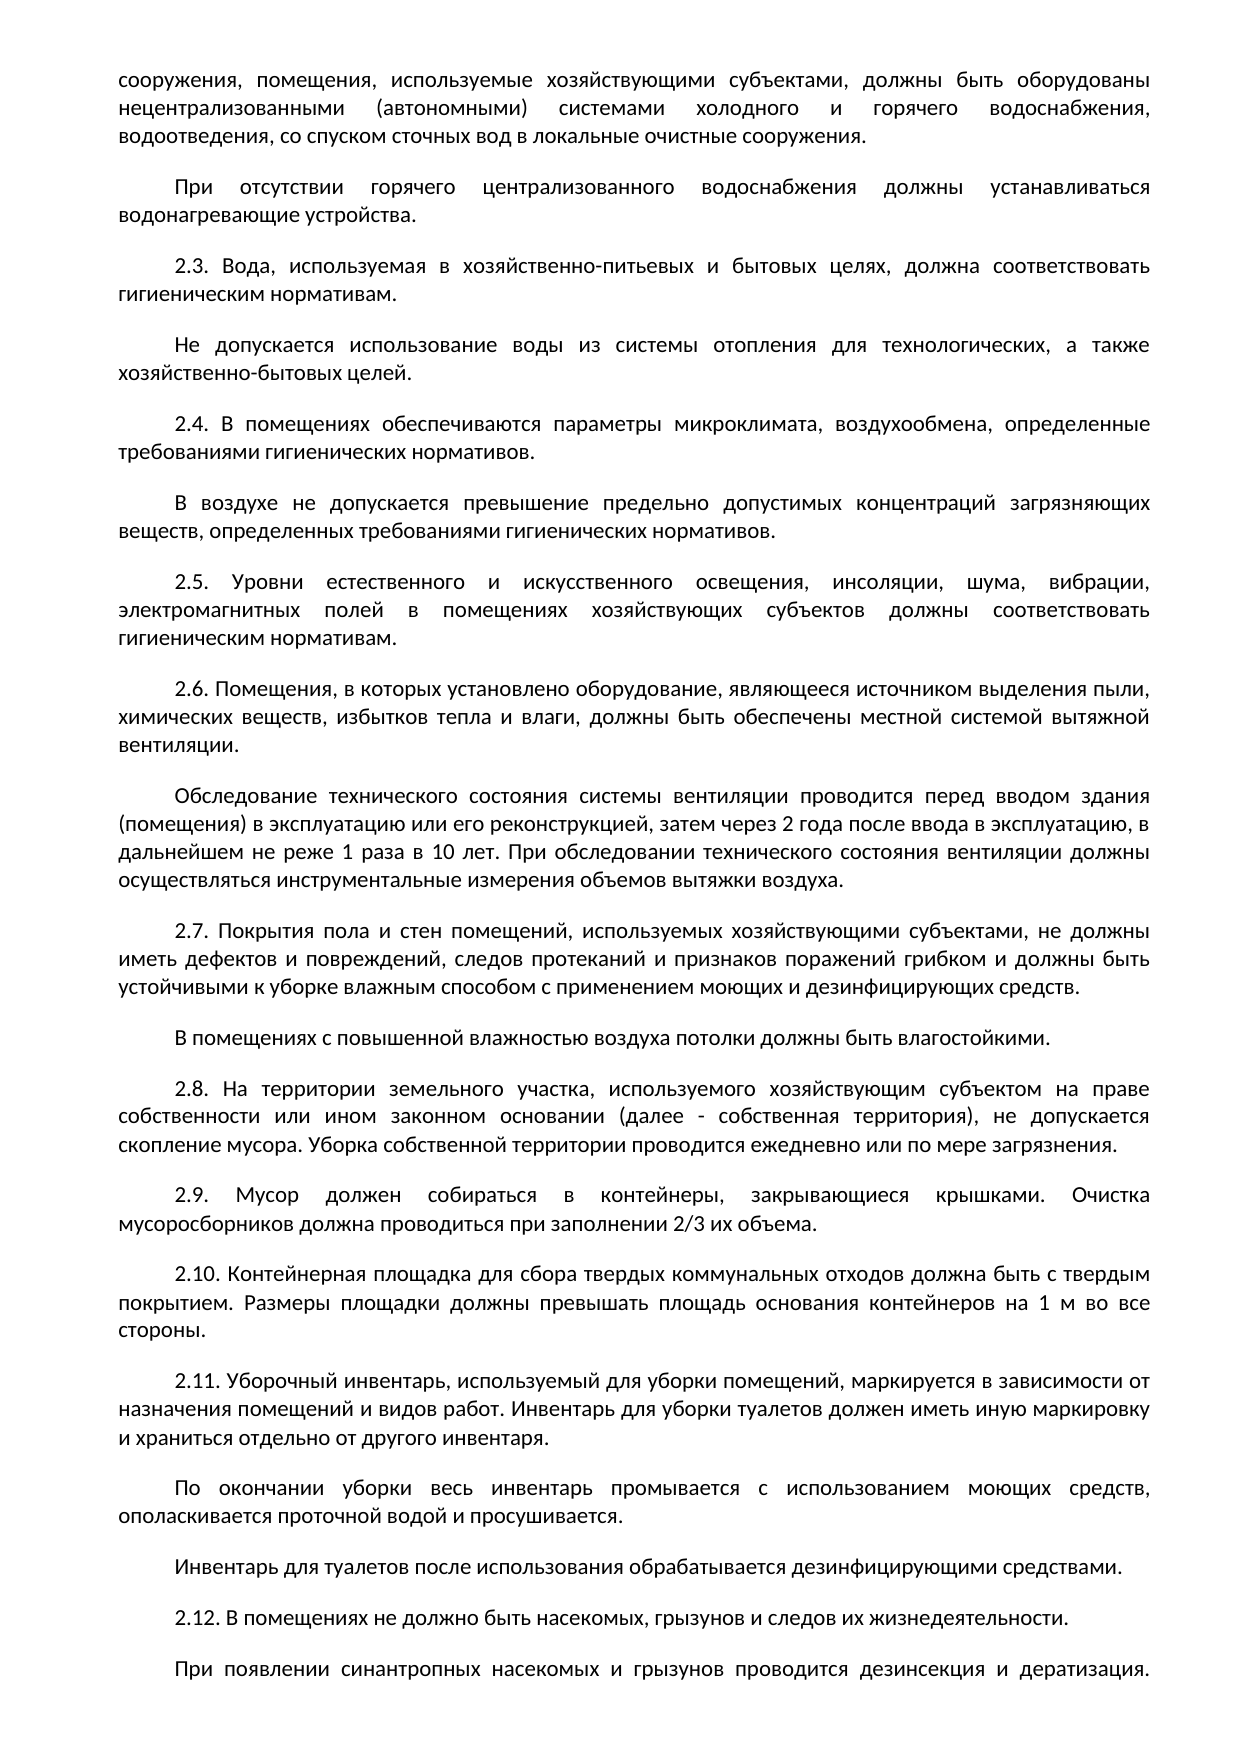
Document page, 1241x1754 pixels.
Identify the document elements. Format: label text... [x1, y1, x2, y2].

text При отсутствии горячего централизованного водоснабжения должны устанавливаться водонагревающие устройства. [118, 172, 1152, 228]
text 2.10. Контейнерная площадка для сбора твердых коммунальных отходов должна быть с твердым покрытием. Размеры площадки должны превышать площадь основания контейнеров на 1 м во все стороны. [118, 1259, 1152, 1344]
text Инвентарь для туалетов после использования обрабатывается дезинфицирующими средствами. [118, 1552, 1152, 1581]
text По окончании уборки весь инвентарь промывается с использованием моющих средств, ополаскивается проточной водой и просушивается. [118, 1473, 1152, 1529]
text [118, 1654, 1152, 1682]
text В воздухе не допускается превышение предельно допустимых концентраций загрязняющих веществ, определенных требованиями гигиенических нормативов. [118, 488, 1152, 544]
text Обследование технического состояния системы вентиляции проводится перед вводом здания (помещения) в эксплуатацию или его реконструкцией, затем через 2 года после ввода в эксплуатацию, в дальнейшем не реже 1 раза в 10 лет. При обследовании технического состояния вентиляции должны осуществляться инструментальные измерения объемов вытяжки воздуха. [118, 781, 1152, 893]
text 2.12. В помещениях не должно быть насекомых, грызунов и следов их жизнедеятельности. [118, 1603, 1152, 1631]
text 2.6. Помещения, в которых установлено оборудование, являющееся источником выделения пыли, химических веществ, избытков тепла и влаги, должны быть обеспечены местной системой вытяжной вентиляции. [118, 674, 1152, 758]
text 2.5. Уровни естественного и искусственного освещения, инсоляции, шума, вибрации, электромагнитных полей в помещениях хозяйствующих субъектов должны соответствовать гигиеническим нормативам. [118, 567, 1152, 651]
text В помещениях с повышенной влажностью воздуха потолки должны быть влагостойкими. [118, 1023, 1152, 1051]
text 2.3. Вода, используемая в хозяйственно-питьевых и бытовых целях, должна соответствовать гигиеническим нормативам. [118, 251, 1152, 307]
text Не допускается использование воды из системы отопления для технологических, а также хозяйственно-бытовых целей. [118, 330, 1152, 386]
text 2.4. В помещениях обеспечиваются параметры микроклимата, воздухообмена, определенные требованиями гигиенических нормативов. [118, 409, 1152, 465]
text 2.9. Мусор должен собираться в контейнеры, закрывающиеся крышками. Очистка мусоросборников должна проводиться при заполнении 2/3 их объема. [118, 1181, 1152, 1237]
text 2.7. Покрытия пола и стен помещений, используемых хозяйствующими субъектами, не должны иметь дефектов и повреждений, следов протеканий и признаков поражений грибком и должны быть устойчивыми к уборке влажным способом с применением моющих и дезинфицирующих средств. [118, 916, 1152, 1000]
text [118, 65, 1152, 149]
text 2.11. Уборочный инвентарь, используемый для уборки помещений, маркируется в зависимости от назначения помещений и видов работ. Инвентарь для уборки туалетов должен иметь иную маркировку и храниться отдельно от другого инвентаря. [118, 1367, 1152, 1451]
text 2.8. На территории земельного участка, используемого хозяйствующим субъектом на праве собственности или ином законном основании (далее - собственная территория), не допускается скопление мусора. Уборка собственной территории проводится ежедневно или по мере загрязнения. [118, 1074, 1152, 1158]
